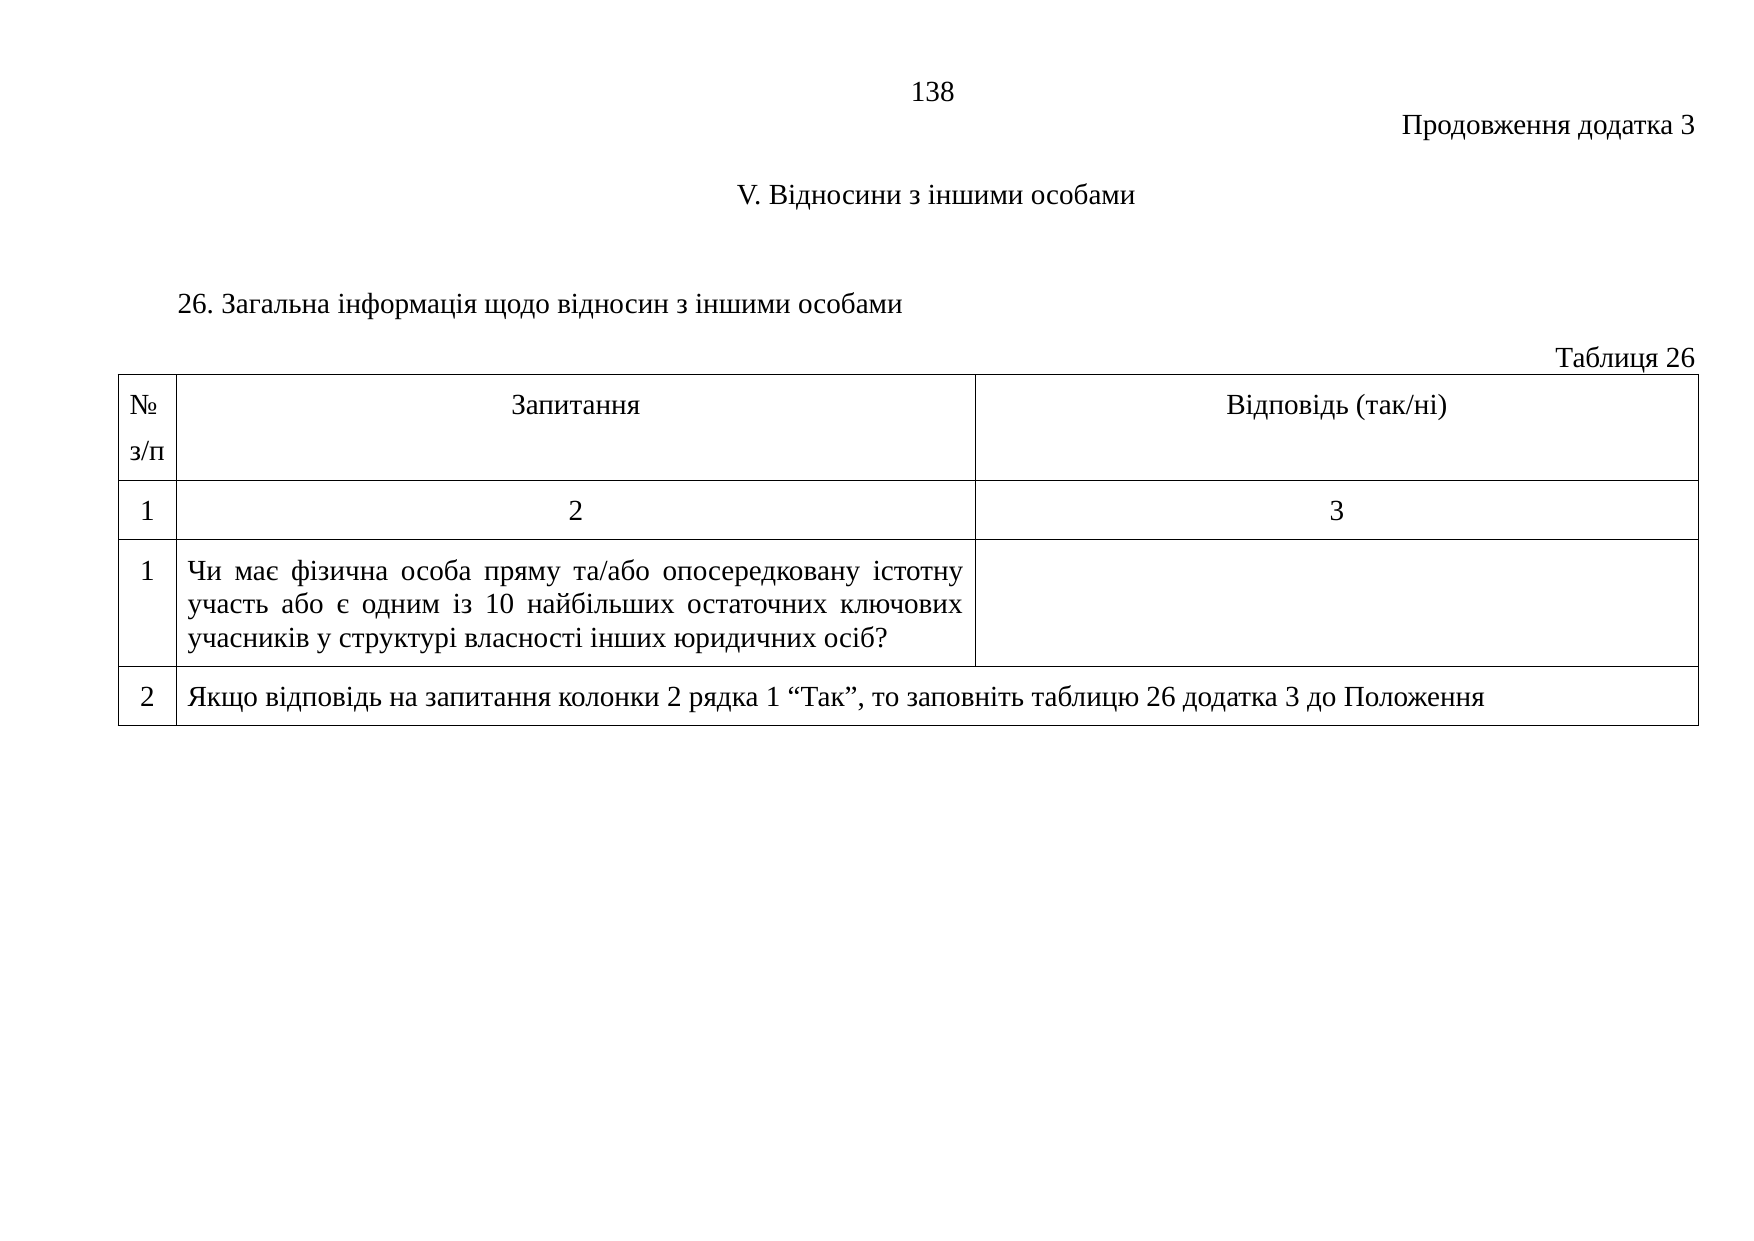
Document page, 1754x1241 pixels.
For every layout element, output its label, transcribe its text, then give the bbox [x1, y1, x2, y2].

table_cell [976, 540, 1698, 666]
table_cell Якщо відповідь на запитання колонки 2 рядка 1 “Так”, то заповніть таблицю 26 додатка 3 до Положення [177, 667, 1698, 725]
table_cell 1 [119, 481, 176, 539]
table_header Відповідь (так/ні) [976, 375, 1698, 479]
table_header № з/п [119, 375, 176, 479]
text V. Відносини з іншими особами [177, 177, 1695, 211]
table_cell 1 [119, 540, 176, 666]
text Таблиця 26 [177, 340, 1695, 374]
table_header Запитання [177, 375, 975, 479]
table_cell Чи має фізична особа пряму та/або опосередковану істотну участь або є одним із 10 найбільших остаточних ключових учасників у структурі власності інших юридичних осіб? [177, 540, 975, 666]
table_cell 2 [119, 667, 176, 725]
table_cell 2 [177, 481, 975, 539]
text 26. Загальна інформація щодо відносин з іншими особами [177, 286, 1695, 319]
table_cell 3 [976, 481, 1698, 539]
